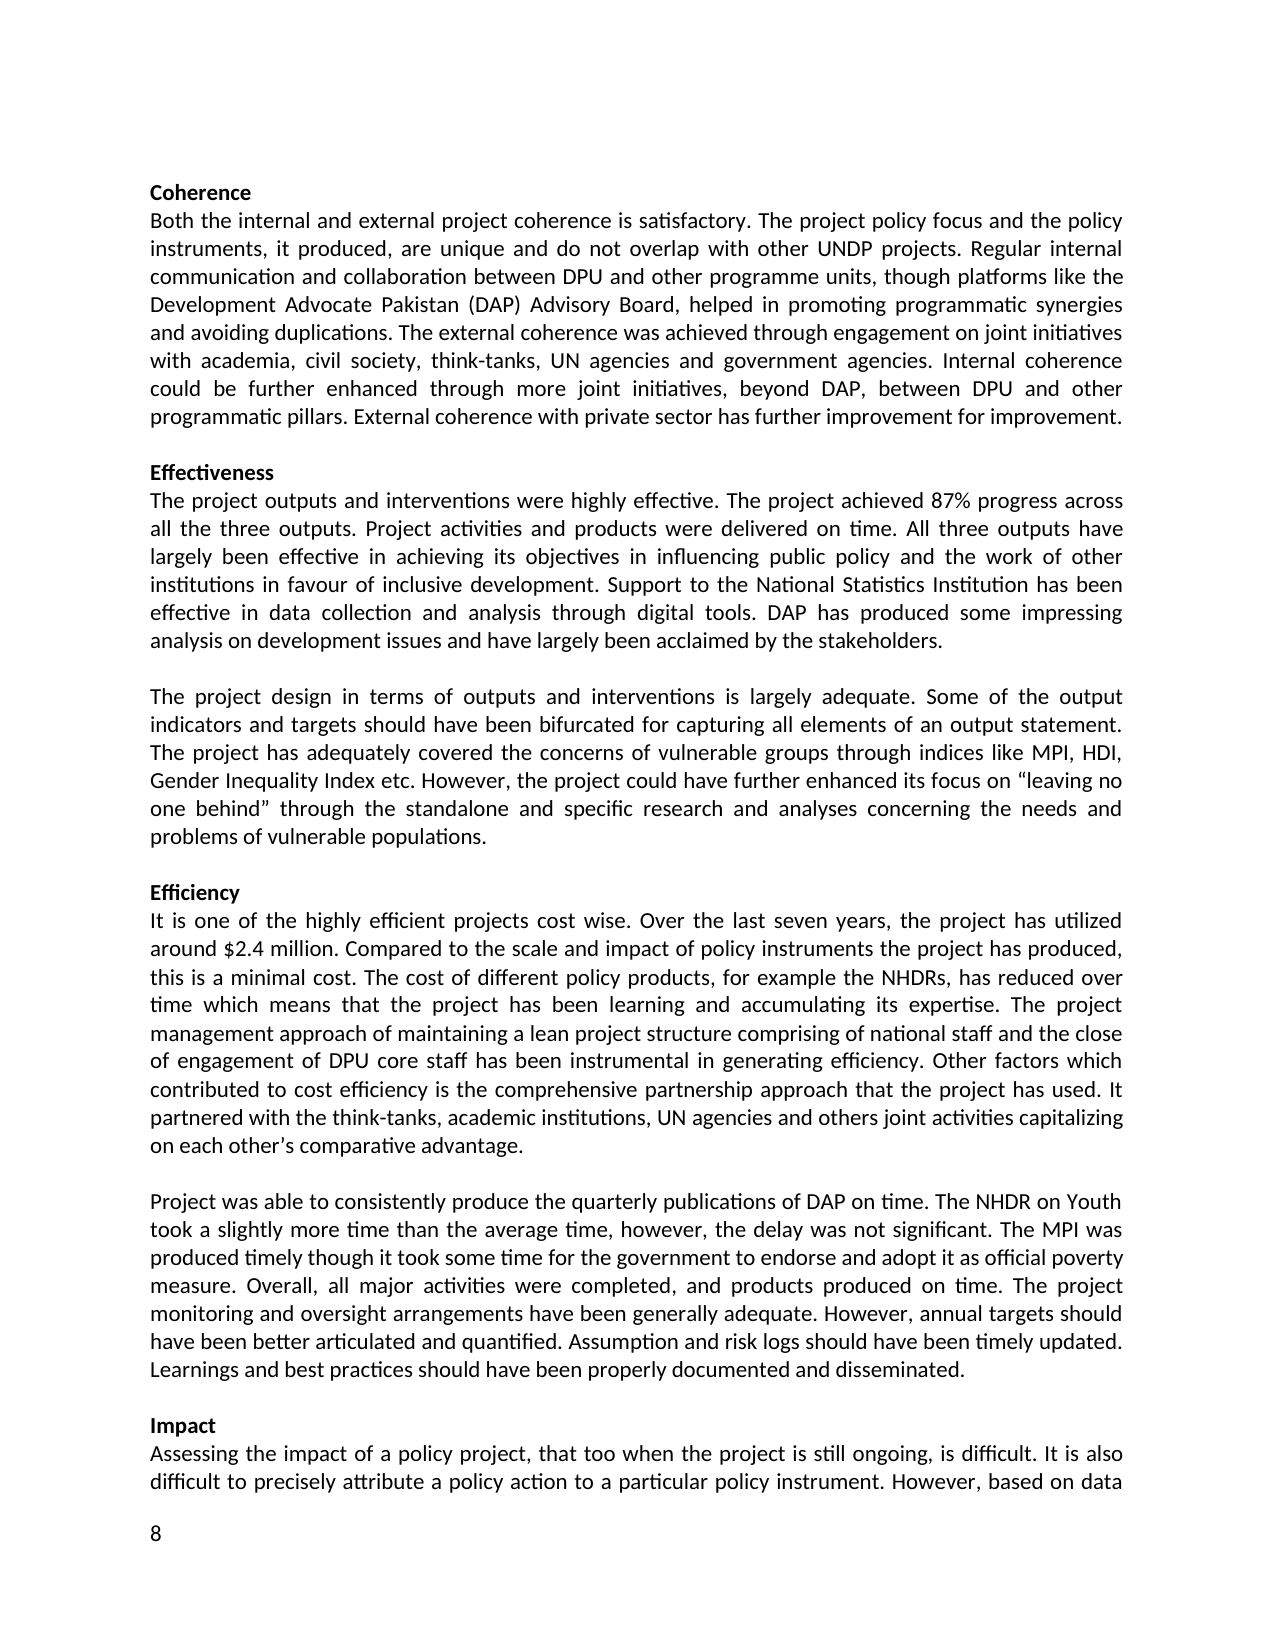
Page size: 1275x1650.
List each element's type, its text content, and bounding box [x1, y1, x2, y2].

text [150, 1439, 1125, 1495]
text Efficiency [150, 878, 1125, 907]
text Impact [150, 1411, 1125, 1439]
text It is one of the highly efficient projects cost wise. Over the last seven years, the project has utilized around $2.4 million. Compared to the scale and impact of policy instruments the project has produced, this is a minimal cost. The cost of different policy products, for example the NHDRs, has reduced over time which means that the project has been learning and accumulating its expertise. The project management approach of maintaining a lean project structure comprising of national staff and the close of engagement of DPU core staff has been instrumental in generating efficiency. Other factors which contributed to cost efficiency is the comprehensive partnership approach that the project has used. It partnered with the think-tanks, academic institutions, UN agencies and others joint activities capitalizing on each other’s comparative advantage. [150, 907, 1125, 1159]
text Both the internal and external project coherence is satisfactory. The project policy focus and the policy instruments, it produced, are unique and do not overlap with other UNDP projects. Regular internal communication and collaboration between DPU and other programme units, though platforms like the Development Advocate Pakistan (DAP) Advisory Board, helped in promoting programmatic synergies and avoiding duplications. The external coherence was achieved through engagement on joint initiatives with academia, civil society, think-tanks, UN agencies and government agencies. Internal coherence could be further enhanced through more joint initiatives, beyond DAP, between DPU and other programmatic pillars. External coherence with private sector has further improvement for improvement. [150, 206, 1125, 430]
text The project design in terms of outputs and interventions is largely adequate. Some of the output indicators and targets should have been bifurcated for capturing all elements of an output statement. The project has adequately covered the concerns of vulnerable groups through indices like MPI, HDI, Gender Inequality Index etc. However, the project could have further enhanced its focus on “leaving no one behind” through the standalone and specific research and analyses concerning the needs and problems of vulnerable populations. [150, 682, 1125, 851]
text Effectiveness [150, 458, 1125, 486]
text Coherence [150, 178, 1125, 206]
text Project was able to consistently produce the quarterly publications of DAP on time. The NHDR on Youth took a slightly more time than the average time, however, the delay was not significant. The MPI was produced timely though it took some time for the government to endorse and adopt it as official poverty measure. Overall, all major activities were completed, and products produced on time. The project monitoring and oversight arrangements have been generally adequate. However, annual targets should have been better articulated and quantified. Assumption and risk logs should have been timely updated. Learnings and best practices should have been properly documented and disseminated. [150, 1187, 1125, 1383]
text The project outputs and interventions were highly effective. The project achieved 87% progress across all the three outputs. Project activities and products were delivered on time. All three outputs have largely been effective in achieving its objectives in influencing public policy and the work of other institutions in favour of inclusive development. Support to the National Statistics Institution has been effective in data collection and analysis through digital tools. DAP has produced some impressing analysis on development issues and have largely been acclaimed by the stakeholders. [150, 486, 1125, 654]
